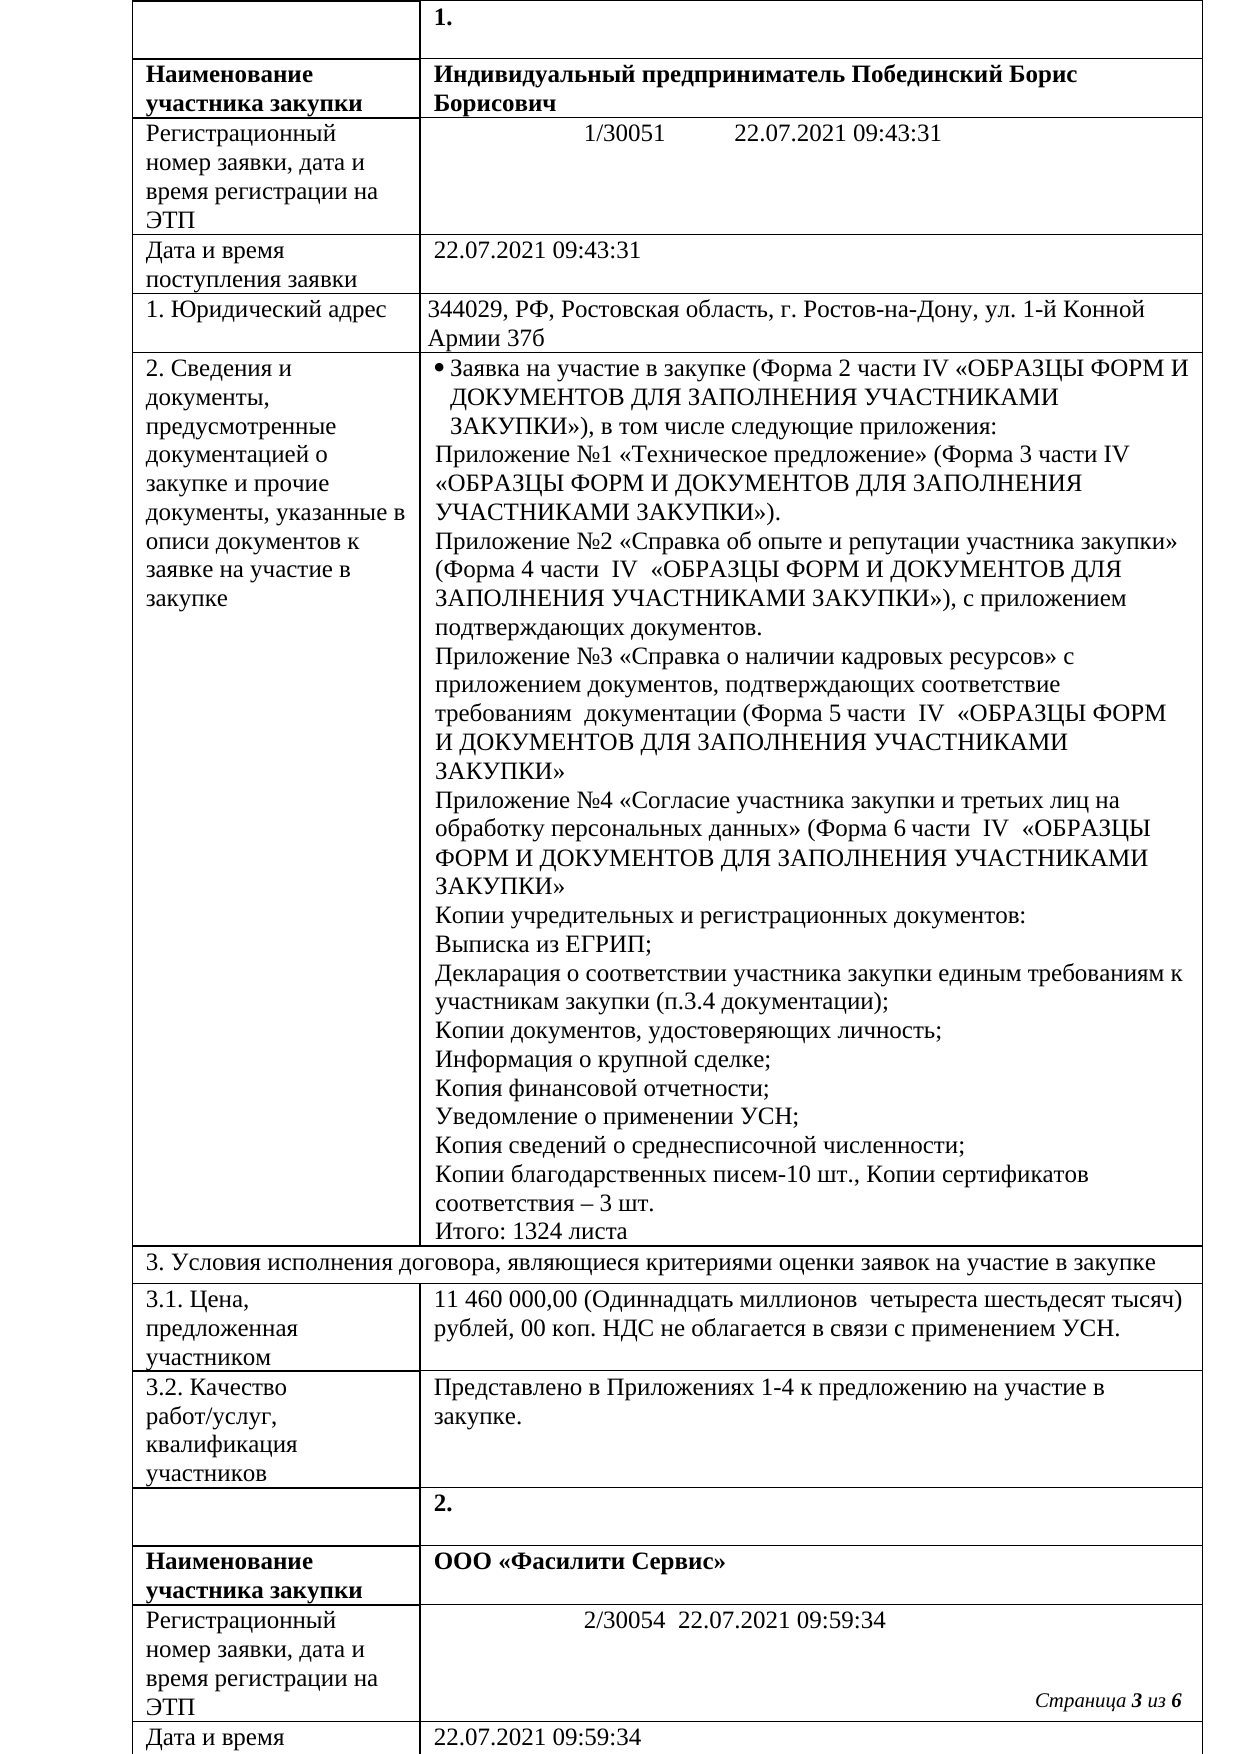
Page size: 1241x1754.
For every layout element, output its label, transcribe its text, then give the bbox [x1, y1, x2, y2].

table_cell 22.07.2021 09:43:31 [421, 235, 1202, 293]
table_cell [133, 1489, 419, 1545]
table_header [133, 2, 419, 58]
table_cell 3.2. Качество работ/услуг, квалификация участников [133, 1372, 419, 1487]
table_cell 1. Юридический адрес [133, 294, 419, 352]
table_cell Наименование участника закупки [133, 1547, 419, 1604]
table_cell 3. Условия исполнения договора, являющиеся критериями оценки заявок на участие в закупке [133, 1247, 1202, 1283]
table_cell Дата и время поступления заявки [133, 1722, 419, 1754]
table_cell 344029, РФ, Ростовская область, г. Ростов-на-Дону, ул. 1-й Конной Армии 37б [421, 294, 1202, 352]
table_cell 1/30051 22.07.2021 09:43:31 [421, 118, 1202, 233]
table_cell Регистрационный номер заявки, дата и время регистрации на ЭТП [133, 1606, 419, 1721]
table_cell Заявка на участие в закупке (Форма 2 части IV «ОБРАЗЦЫ ФОРМ И ДОКУМЕНТОВ ДЛЯ ЗАПОЛНЕНИЯ УЧАСТНИКАМИ ЗАКУПКИ»), в том числе следующие приложения: Приложение №1 «Техническое предложение» (Форма 3 части IV «ОБРАЗЦЫ ФОРМ И ДОКУМЕНТОВ ДЛЯ ЗАПОЛНЕНИЯ УЧАСТНИКАМИ ЗАКУПКИ»). Приложение №2 «Справка об опыте и репутации участника закупки» (Форма 4 части IV «ОБРАЗЦЫ ФОРМ И ДОКУМЕНТОВ ДЛЯ ЗАПОЛНЕНИЯ УЧАСТНИКАМИ ЗАКУПКИ»), с приложением подтверждающих документов. Приложение №3 «Справка о наличии кадровых ресурсов» с приложением документов, подтверждающих соответствие требованиям документации (Форма 5 части IV «ОБРАЗЦЫ ФОРМ И ДОКУМЕНТОВ ДЛЯ ЗАПОЛНЕНИЯ УЧАСТНИКАМИ ЗАКУПКИ» Приложение №4 «Согласие участника закупки и третьих лиц на обработку персональных данных» (Форма 6 части IV «ОБРАЗЦЫ ФОРМ И ДОКУМЕНТОВ ДЛЯ ЗАПОЛНЕНИЯ УЧАСТНИКАМИ ЗАКУПКИ» Копии учредительных и регистрационных документов: Выписка из ЕГРИП; Декларация о соответствии участника закупки единым требованиям к участникам закупки (п.3.4 документации); Копии документов, удостоверяющих личность; Информация о крупной сделке; Копия финансовой отчетности; Уведомление о применении УСН; Копия сведений о среднесписочной численности; Копии благодарственных писем-10 шт., Копии сертификатов соответствия – 3 шт. Итого: 1324 листа [421, 353, 1202, 1245]
table_cell ООО «Фасилити Сервис» [421, 1546, 1202, 1604]
table_cell 11 460 000,00 (Одиннадцать миллионов четыреста шестьдесят тысяч) рублей, 00 коп. НДС не облагается в связи с применением УСН. [421, 1284, 1202, 1370]
table_header 1. [421, 1, 1202, 58]
table_cell Представлено в Приложениях 1-4 к предложению на участие в закупке. [421, 1371, 1202, 1487]
table_cell 2. [421, 1488, 1202, 1545]
table_cell Индивидуальный предприниматель Побединский Борис Борисович [421, 59, 1202, 117]
table_cell 2/30054 22.07.2021 09:59:34 [421, 1605, 1202, 1721]
table_cell Регистрационный номер заявки, дата и время регистрации на ЭТП [133, 119, 419, 233]
table_cell Дата и время поступления заявки [133, 235, 419, 293]
table_cell 22.07.2021 09:59:34 [421, 1722, 1202, 1754]
table_cell 2. Сведения и документы, предусмотренные документацией о закупке и прочие документы, указанные в описи документов к заявке на участие в закупке [133, 353, 419, 1245]
table_cell 3.1. Цена, предложенная участником [133, 1284, 419, 1370]
table_cell Наименование участника закупки [133, 60, 419, 117]
